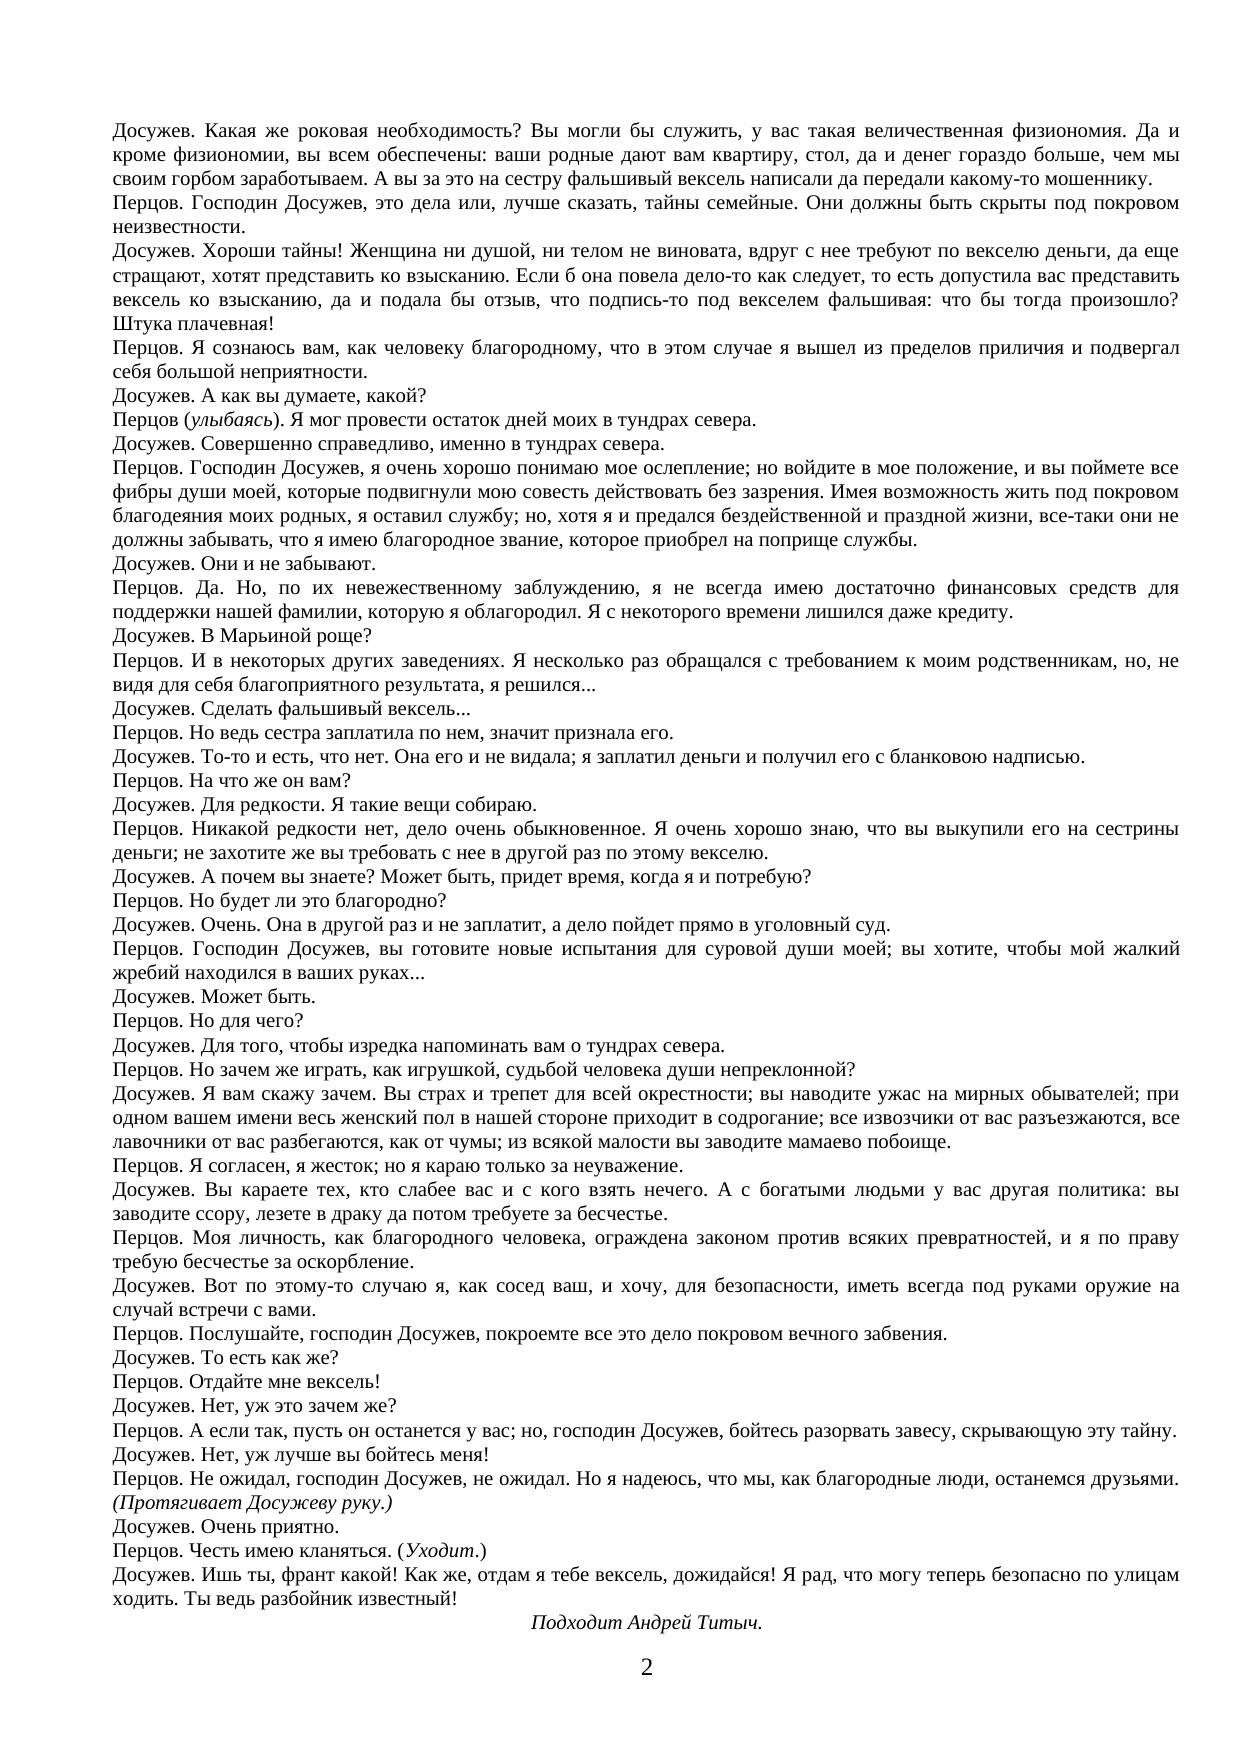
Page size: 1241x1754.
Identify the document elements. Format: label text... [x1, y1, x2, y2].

text Досужев. Для того, чтобы изредка напоминать вам о тундрах севера. [112, 1032, 1181, 1057]
text Досужев. Ишь ты, франт какой! Как же, отдам я тебе вексель, дожидайся! Я рад, что могу теперь безопасно по улицам ходить. Ты ведь разбойник известный! [112, 1562, 1181, 1610]
text Перцов. Господин Досужев, я очень хорошо понимаю мое ослепление; но войдите в мое положение, и вы поймете все фибры души моей, которые подвигнули мою совесть действовать без зазрения. Имея возможность жить под покровом благодеяния моих родных, я оставил службу; но, хотя я и предался бездейственной и праздной жизни, все-таки они не должны забывать, что я имею благородное звание, которое приобрел на поприще службы. [112, 455, 1181, 551]
text Перцов. Но ведь сестра заплатила по нем, значит признала его. [112, 720, 1181, 744]
text Досужев. А как вы думаете, какой? [112, 383, 1181, 407]
text Перцов. На что же он вам? [112, 768, 1181, 792]
text Досужев. Сделать фальшивый вексель... [112, 696, 1181, 720]
text Перцов. И в некоторых других заведениях. Я несколько раз обращался с требованием к моим родственникам, но, не видя для себя благоприятного результата, я решился... [112, 647, 1181, 696]
text Перцов. Но будет ли это благородно? [112, 888, 1181, 912]
text Перцов. Никакой редкости нет, дело очень обыкновенное. Я очень хорошо знаю, что вы выкупили его на сестрины деньги; не захотите же вы требовать с нее в другой раз по этому векселю. [112, 816, 1181, 864]
text Досужев. Вот по этому-то случаю я, как сосед ваш, и хочу, для безопасности, иметь всегда под руками оружие на случай встречи с вами. [112, 1273, 1181, 1321]
text Досужев. То есть как же? [112, 1345, 1181, 1369]
text Перцов. Не ожидал, господин Досужев, не ожидал. Но я надеюсь, что мы, как благородные люди, останемся друзьями. (Протягивает Досужеву руку.) [112, 1466, 1181, 1514]
text Досужев. Для редкости. Я такие вещи собираю. [112, 792, 1181, 816]
text Перцов. Но для чего? [112, 1008, 1181, 1032]
text Перцов. Послушайте, господин Досужев, покроемте все это дело покровом вечного забвения. [112, 1321, 1181, 1345]
text Перцов (улыбаясь). Я мог провести остаток дней моих в тундрах севера. [112, 407, 1181, 431]
text Досужев. А почем вы знаете? Может быть, придет время, когда я и потребую? [112, 864, 1181, 888]
text Перцов. Отдайте мне вексель! [112, 1369, 1181, 1393]
text Досужев. Я вам скажу зачем. Вы страх и трепет для всей окрестности; вы наводите ужас на мирных обывателей; при одном вашем имени весь женский пол в нашей стороне приходит в содрогание; все извозчики от вас разъезжаются, все лавочники от вас разбегаются, как от чумы; из всякой малости вы заводите мамаево побоище. [112, 1081, 1181, 1153]
text Перцов. А если так, пусть он останется у вас; но, господин Досужев, бойтесь разорвать завесу, скрывающую эту тайну. [112, 1417, 1181, 1442]
text Перцов. Да. Но, по их невежественному заблуждению, я не всегда имею достаточно финансовых средств для поддержки нашей фамилии, которую я облагородил. Я с некоторого времени лишился даже кредиту. [112, 575, 1181, 623]
text Досужев. Они и не забывают. [112, 551, 1181, 575]
text Подходит Андрей Титыч. [112, 1610, 1181, 1634]
text Досужев. Нет, уж это зачем же? [112, 1393, 1181, 1417]
text Перцов. Я сознаюсь вам, как человеку благородному, что в этом случае я вышел из пределов приличия и подвергал себя большой неприятности. [112, 335, 1181, 383]
text Перцов. Господин Досужев, вы готовите новые испытания для суровой души моей; вы хотите, чтобы мой жалкий жребий находился в ваших руках... [112, 936, 1181, 984]
text Перцов. Моя личность, как благородного человека, ограждена законом против всяких превратностей, и я по праву требую бесчестье за оскорбление. [112, 1225, 1181, 1273]
text Досужев. Очень. Она в другой раз и не заплатит, а дело пойдет прямо в уголовный суд. [112, 912, 1181, 936]
text Перцов. Честь имею кланяться. (Уходит.) [112, 1538, 1181, 1562]
text Досужев. Какая же роковая необходимость? Вы могли бы служить, у вас такая величественная физиономия. Да и кроме физиономии, вы всем обеспечены: ваши родные дают вам квартиру, стол, да и денег гораздо больше, чем мы своим горбом заработываем. А вы за это на сестру фальшивый вексель написали да передали какому-то мошеннику. [112, 118, 1181, 190]
text Досужев. Хороши тайны! Женщина ни душой, ни телом не виновата, вдруг с нее требуют по векселю деньги, да еще стращают, хотят представить ко взысканию. Если б она повела дело-то как следует, то есть допустила вас представить вексель ко взысканию, да и подала бы отзыв, что подпись-то под векселем фальшивая: что бы тогда произошло? Штука плачевная! [112, 238, 1181, 335]
text Досужев. Очень приятно. [112, 1514, 1181, 1538]
text Досужев. Совершенно справедливо, именно в тундрах севера. [112, 431, 1181, 455]
text Перцов. Я согласен, я жесток; но я караю только за неуважение. [112, 1153, 1181, 1177]
text Досужев. В Марьиной роще? [112, 623, 1181, 647]
text Досужев. Нет, уж лучше вы бойтесь меня! [112, 1442, 1181, 1466]
text Досужев. То-то и есть, что нет. Она его и не видала; я заплатил деньги и получил его с бланковою надписью. [112, 744, 1181, 768]
text Досужев. Вы караете тех, кто слабее вас и с кого взять нечего. А с богатыми людьми у вас другая политика: вы заводите ссору, лезете в драку да потом требуете за бесчестье. [112, 1177, 1181, 1225]
text Перцов. Господин Досужев, это дела или, лучше сказать, тайны семейные. Они должны быть скрыты под покровом неизвестности. [112, 190, 1181, 238]
text Досужев. Может быть. [112, 984, 1181, 1008]
text Перцов. Но зачем же играть, как игрушкой, судьбой человека души непреклонной? [112, 1057, 1181, 1081]
